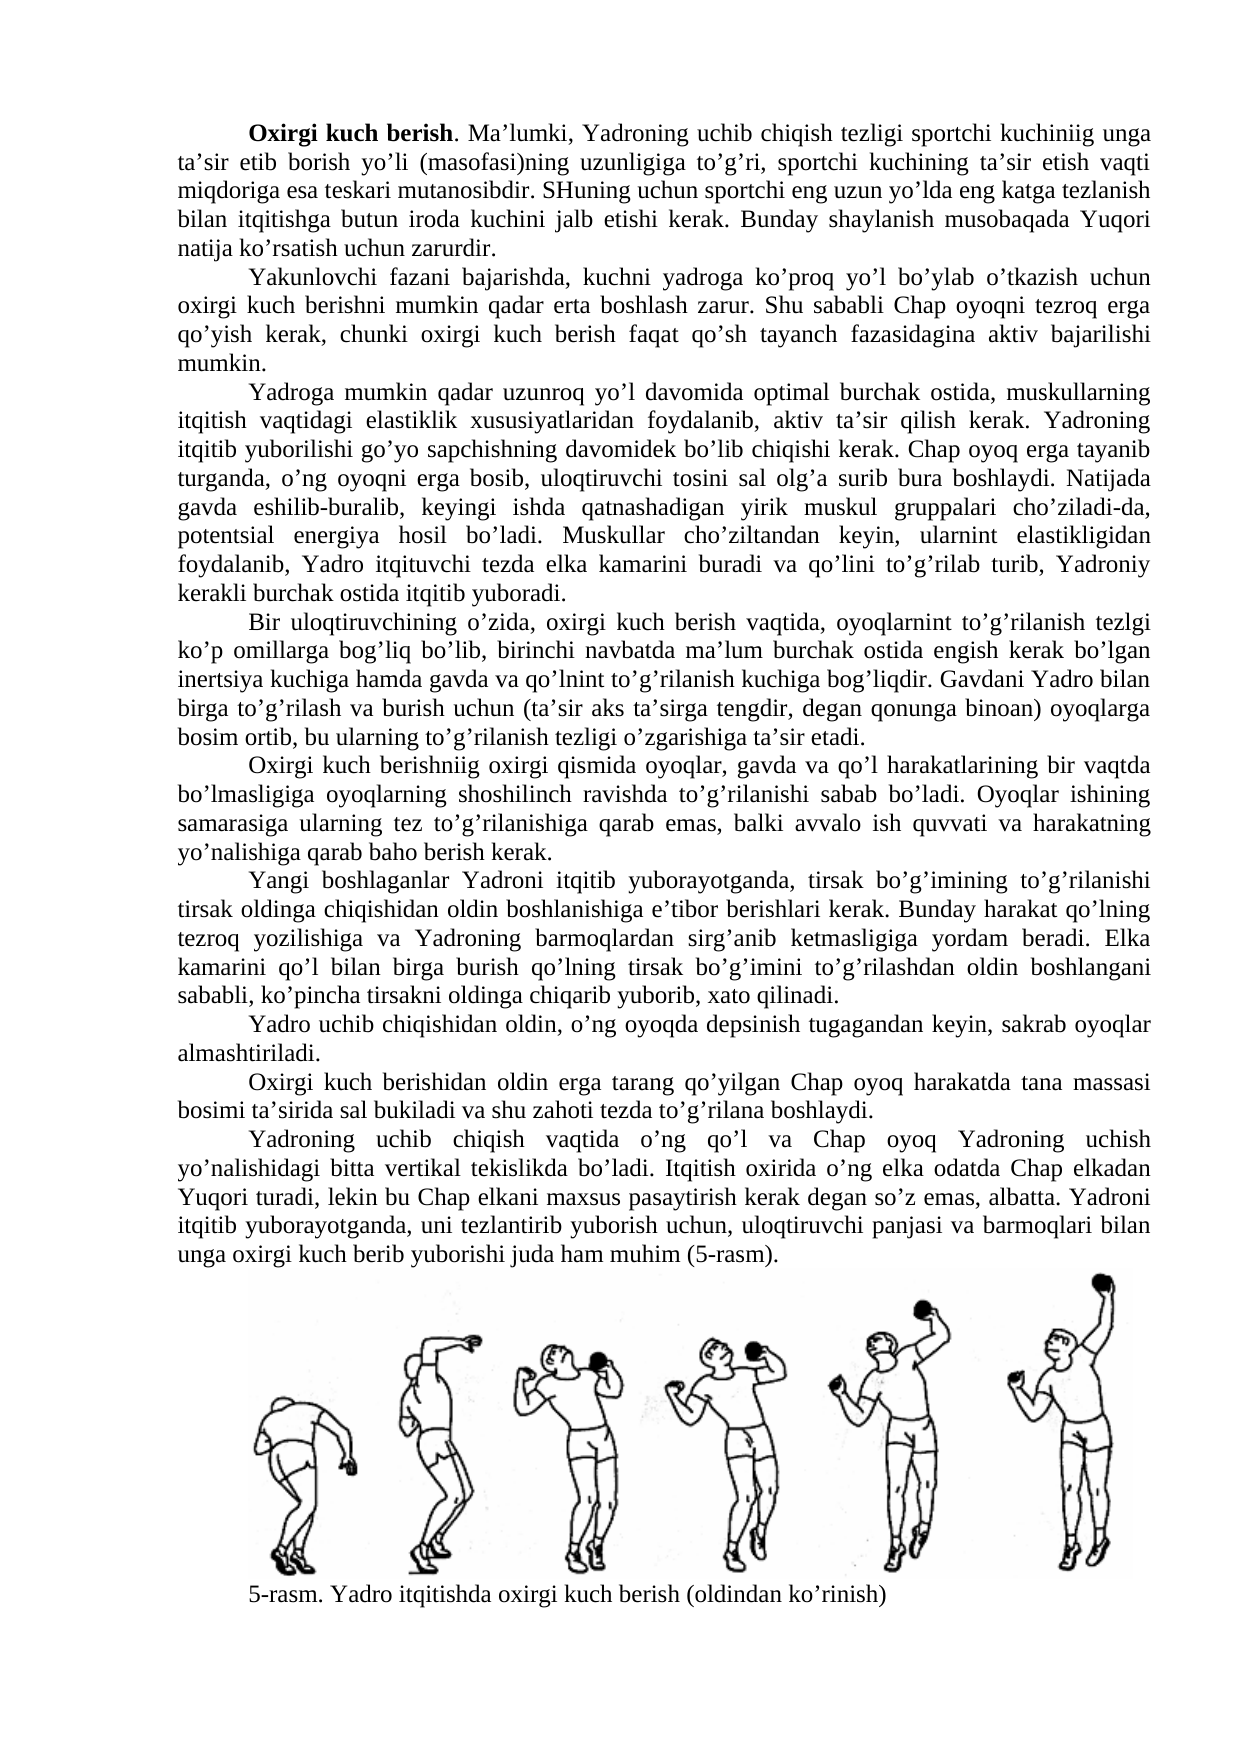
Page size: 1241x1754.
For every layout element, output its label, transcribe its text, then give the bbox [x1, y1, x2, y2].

text Yadro uchib chiqishidan oldin, o’ng oyoqda depsinish tugagandan keyin, sakrab oyoqlar almashtiriladi. [177, 1009, 1152, 1067]
picture [248, 1268, 1136, 1579]
text Oxirgi kuch berishidan oldin erga tarang qo’yilgan Chap oyoq harakatda tana massasi bosimi ta’sirida sal bukiladi va shu zahoti tezda to’g’rilana boshlaydi. [177, 1067, 1152, 1124]
text Yangi boshlaganlar Yadroni itqitib yuborayotganda, tirsak bo’g’imining to’g’rilanishi tirsak oldinga chiqishidan oldin boshlanishiga e’tibor berishlari kerak. Bunday harakat qo’lning tezroq yozilishiga va Yadroning barmoqlardan sirg’anib ketmasligiga yordam beradi. Elka kamarini qo’l bilan birga burish qo’lning tirsak bo’g’imini to’g’rilashdan oldin boshlangani sababli, ko’pincha tirsakni oldinga chiqarib yuborib, xato qilinadi. [177, 866, 1152, 1009]
text Yadroga mumkin qadar uzunroq yo’l davomida optimal burchak ostida, muskullarning itqitish vaqtidagi elastiklik xususiyatlaridan foydalanib, aktiv ta’sir qilish kerak. Yadroning itqitib yuborilishi go’yo sapchishning davomidek bo’lib chiqishi kerak. Chap oyoq erga tayanib turganda, o’ng oyoqni erga bosib, uloqtiruvchi tosini sal olg’a surib bura boshlaydi. Natijada gavda eshilib-buralib, keyingi ishda qatnashadigan yirik muskul gruppalari cho’ziladi-da, potentsial energiya hosil bo’ladi. Muskullar cho’ziltandan keyin, ularnint elastikligidan foydalanib, Yadro itqituvchi tezda elka kamarini buradi va qo’lini to’g’rilab turib, Yadroniy kerakli burchak ostida itqitib yuboradi. [177, 377, 1152, 607]
text Oxirgi kuch berishniig oxirgi qismida oyoqlar, gavda va qo’l harakatlarining bir vaqtda bo’lmasligiga oyoqlarning shoshilinch ravishda to’g’rilanishi sabab bo’ladi. Oyoqlar ishining samarasiga ularning tez to’g’rilanishiga qarab emas, balki avvalo ish quvvati va harakatning yo’nalishiga qarab baho berish kerak. [177, 751, 1152, 866]
text 5-rasm. Yadro itqitishda oxirgi kuch berish (oldindan ko’rinish) [177, 1579, 1152, 1608]
text Yakunlovchi fazani bajarishda, kuchni yadroga ko’proq yo’l bo’ylab o’tkazish uchun oxirgi kuch berishni mumkin qadar erta boshlash zarur. Shu sababli Chap oyoqni tezroq erga qo’yish kerak, chunki oxirgi kuch berish faqat qo’sh tayanch fazasidagina aktiv bajarilishi mumkin. [177, 262, 1152, 377]
text Oxirgi kuch berish. Ma’lumki, Yadroning uchib chiqish tezligi sportchi kuchiniig unga ta’sir etib borish yo’li (masofasi)ning uzunligiga to’g’ri, sportchi kuchining ta’sir etish vaqti miqdoriga esa teskari mutanosibdir. SHuning uchun sportchi eng uzun yo’lda eng katga tezlanish bilan itqitishga butun iroda kuchini jalb etishi kerak. Bunday shaylanish musobaqada Yuqori natija ko’rsatish uchun zarurdir. [177, 118, 1152, 262]
text Bir uloqtiruvchining o’zida, oxirgi kuch berish vaqtida, oyoqlarnint to’g’rilanish tezlgi ko’p omillarga bog’liq bo’lib, birinchi navbatda ma’lum burchak ostida engish kerak bo’lgan inertsiya kuchiga hamda gavda va qo’lnint to’g’rilanish kuchiga bog’liqdir. Gavdani Yadro bilan birga to’g’rilash va burish uchun (ta’sir aks ta’sirga tengdir, degan qonunga binoan) oyoqlarga bosim ortib, bu ularning to’g’rilanish tezligi o’zgarishiga ta’sir etadi. [177, 607, 1152, 751]
text Yadroning uchib chiqish vaqtida o’ng qo’l va Chap oyoq Yadroning uchish yo’nalishidagi bitta vertikal tekislikda bo’ladi. Itqitish oxirida o’ng elka odatda Chap elkadan Yuqori turadi, lekin bu Chap elkani maxsus pasaytirish kerak degan so’z emas, albatta. Yadroni itqitib yuborayotganda, uni tezlantirib yuborish uchun, uloqtiruvchi panjasi va barmoqlari bilan unga oxirgi kuch berib yuborishi juda ham muhim (5-rasm). [177, 1124, 1152, 1268]
